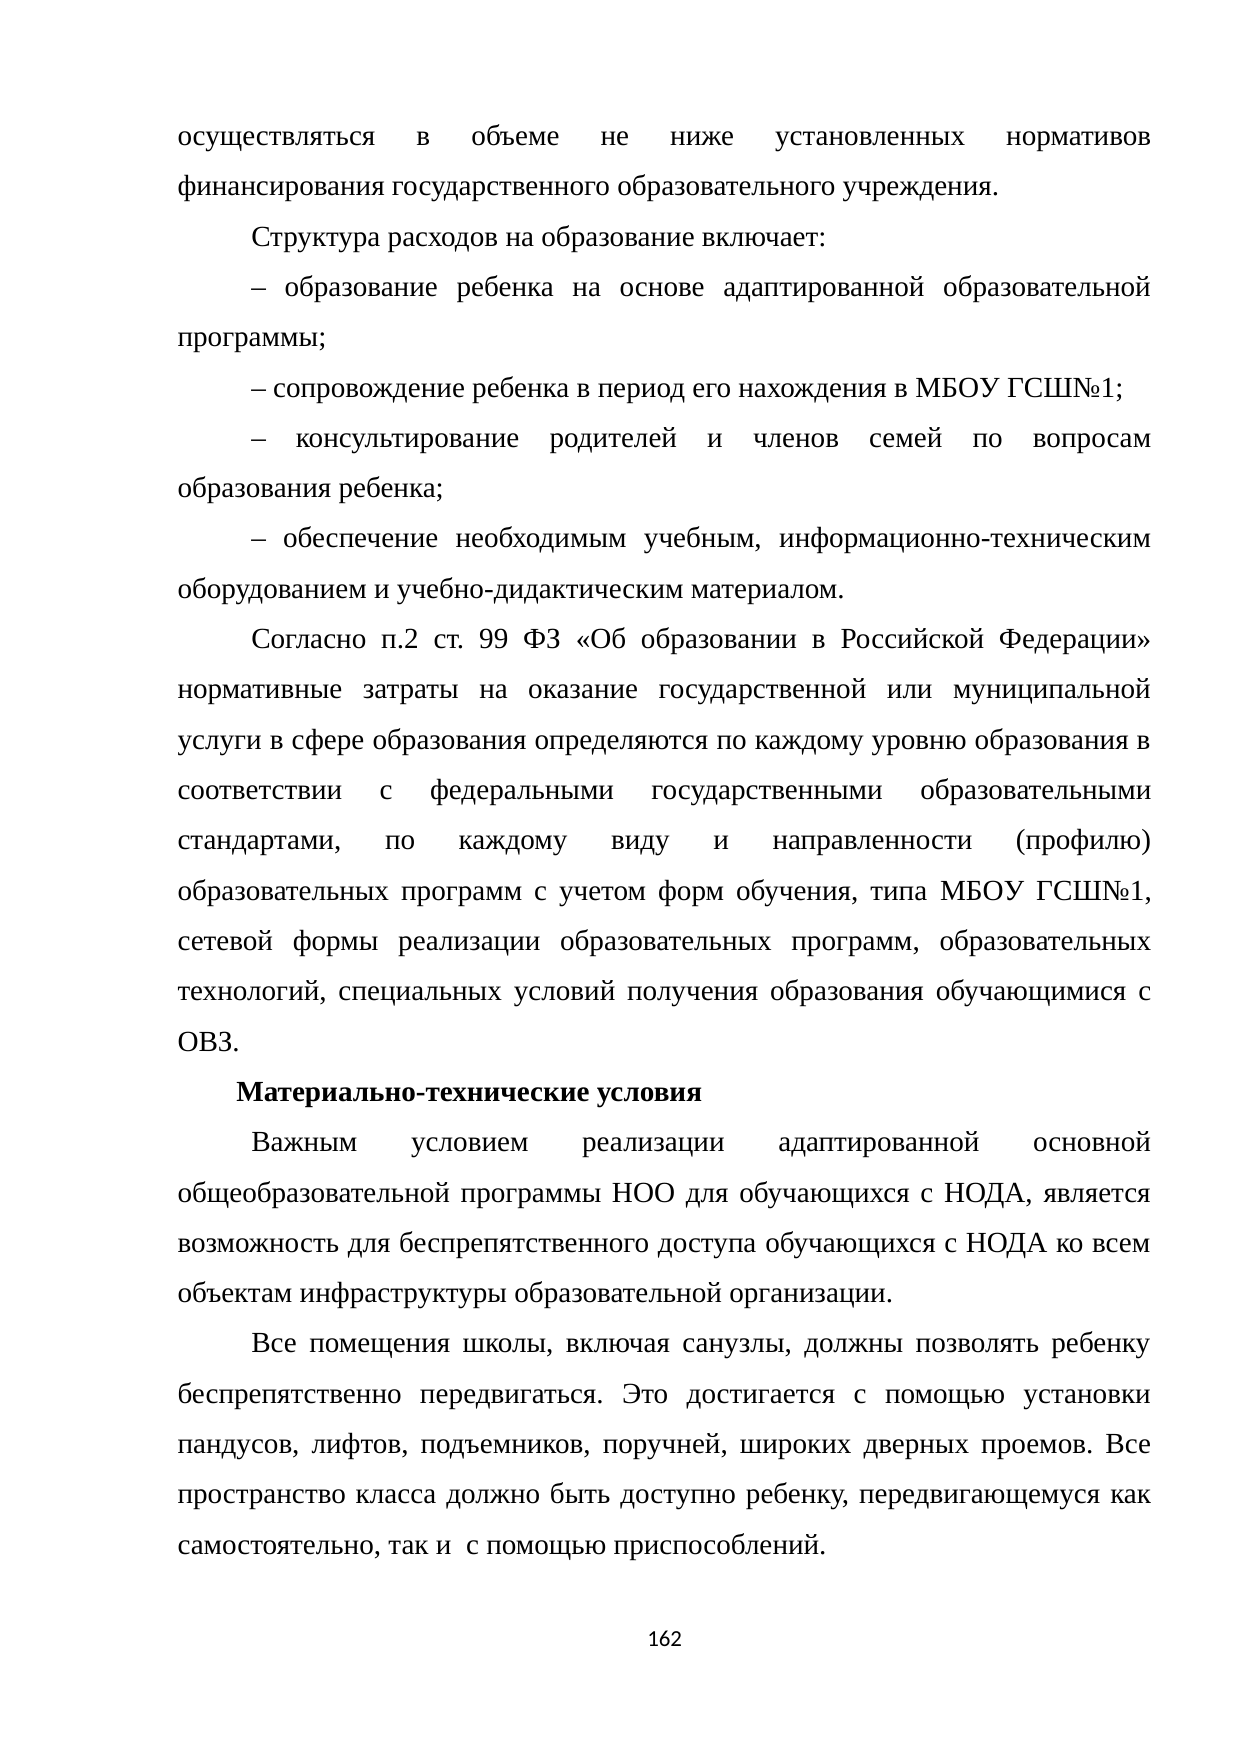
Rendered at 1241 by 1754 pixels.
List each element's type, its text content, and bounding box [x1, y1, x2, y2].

text Согласно п.2 ст. 99 ФЗ «Об образовании в Российской Федерации» нормативные затраты на оказание государственной или муниципальной услуги в сфере образования определяются по каждому уровню образования в соответствии с федеральными государственными образовательными стандартами, по каждому виду и направленности (профилю) образовательных программ с учетом форм обучения, типа МБОУ ГСШ№1, сетевой формы реализации образовательных программ, образовательных технологий, специальных условий получения образования обучающимися с ОВЗ. [177, 621, 1152, 1057]
text Материально-технические условия [177, 1074, 1152, 1108]
text – образование ребенка на основе адаптированной образовательной программы; [177, 269, 1152, 353]
text Структура расходов на образование включает: [177, 219, 1152, 252]
text Все помещения школы, включая санузлы, должны позволять ребенку беспрепятственно передвигаться. Это достигается с помощью установки пандусов, лифтов, подъемников, поручней, широких дверных проемов. Все пространство класса должно быть доступно ребенку, передвигающемуся как самостоятельно, так и с помощью приспособлений. [177, 1326, 1152, 1560]
text – сопровождение ребенка в период его нахождения в МБОУ ГСШ№1; [177, 370, 1152, 403]
text Важным условием реализации адаптированной основной общеобразовательной программы НОО для обучающихся с НОДА, является возможность для беспрепятственного доступа обучающихся с НОДА ко всем объектам инфраструктуры образовательной организации. [177, 1124, 1152, 1309]
text – консультирование родителей и членов семей по вопросам образования ребенка; [177, 420, 1152, 504]
text – обеспечение необходимым учебным, информационно-техническим оборудованием и учебно-дидактическим материалом. [177, 521, 1152, 604]
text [177, 118, 1152, 202]
